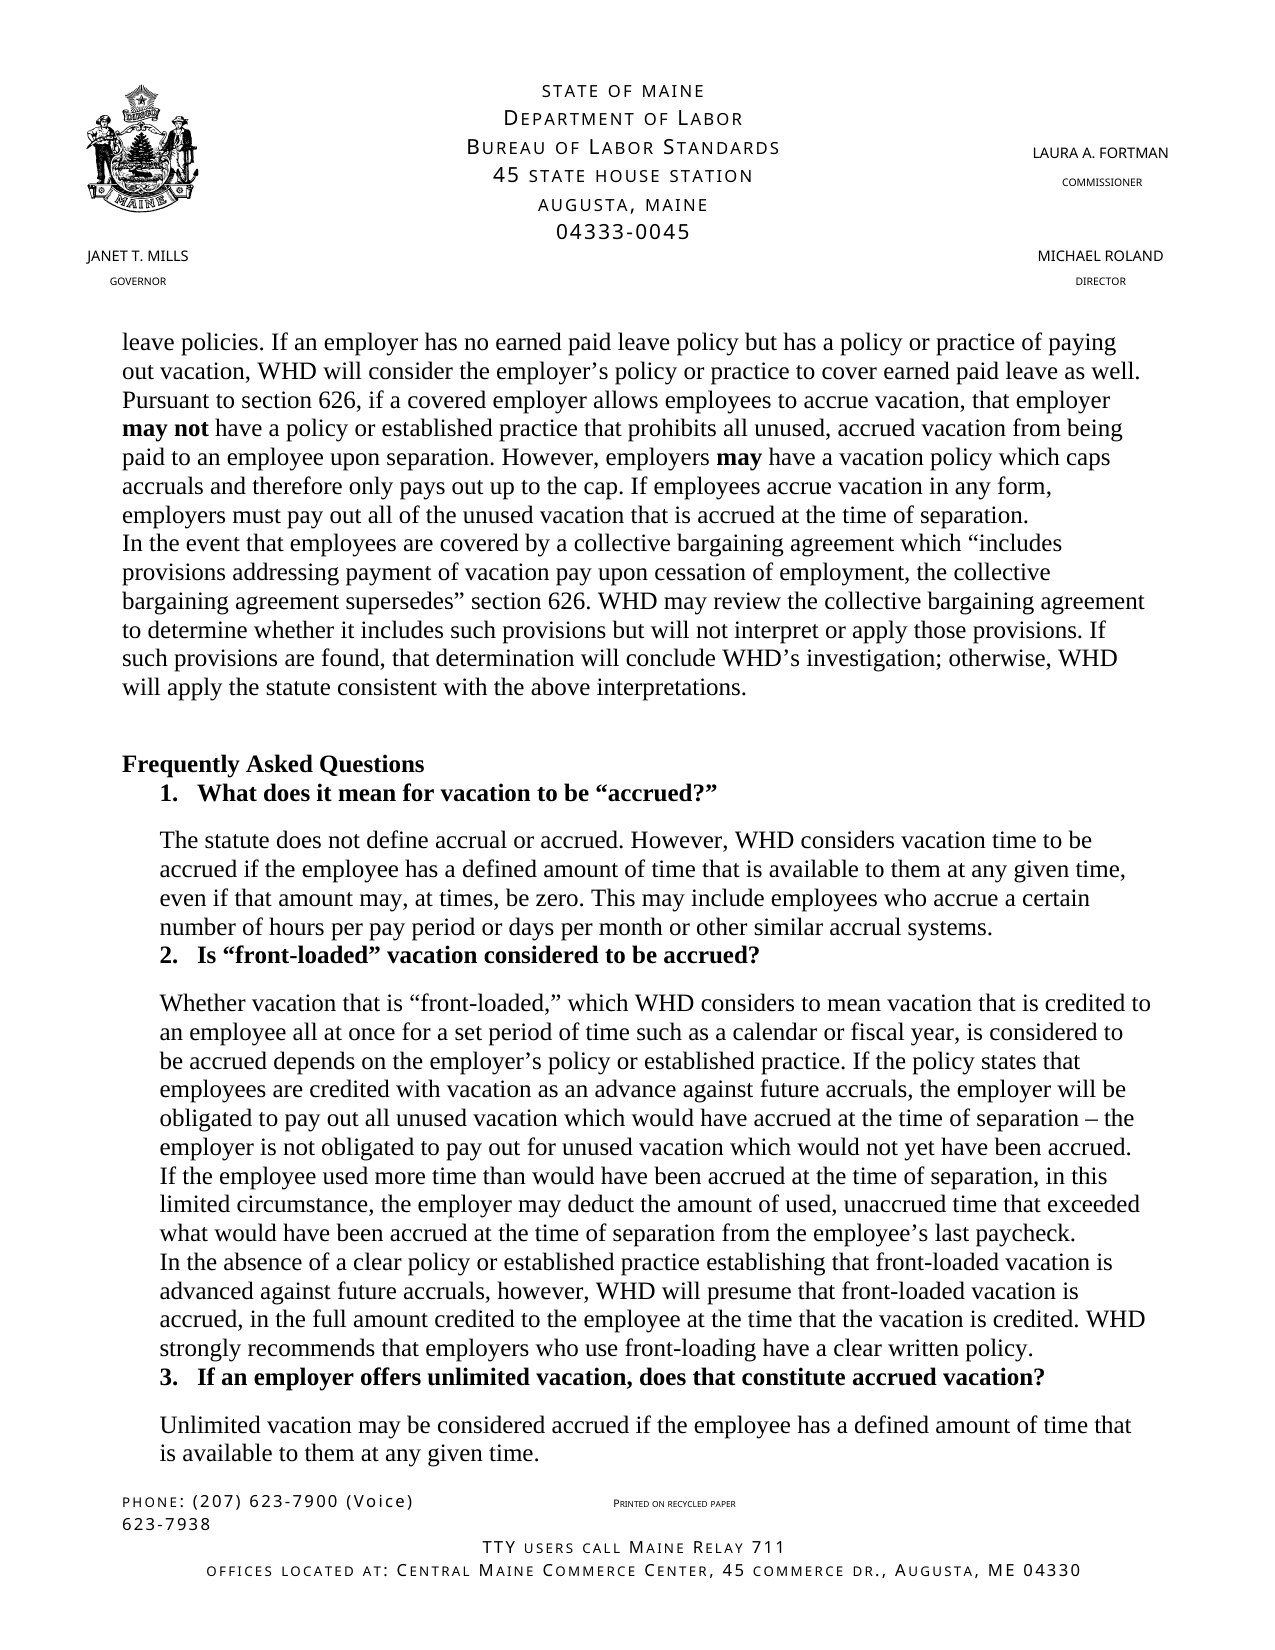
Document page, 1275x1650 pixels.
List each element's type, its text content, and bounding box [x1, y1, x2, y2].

text Pursuant to section 626, if a covered employer allows employees to accrue vacation, that employer may not have a policy or established practice that prohibits all unused, accrued vacation from being paid to an employee upon separation. However, employers may have a vacation policy which caps accruals and therefore only pays out up to the cap. If employees accrue vacation in any form, employers must pay out all of the unused vacation that is accrued at the time of separation. [122, 385, 1153, 528]
text Whether vacation that is “front-loaded,” which WHD considers to mean vacation that is credited to an employee all at once for a set period of time such as a calendar or fiscal year, is considered to be accrued depends on the employer’s policy or established practice. If the policy states that employees are credited with vacation as an advance against future accruals, the employer will be obligated to pay out all unused vacation which would have accrued at the time of separation – the employer is not obligated to pay out for unused vacation which would not yet have been accrued. If the employee used more time than would have been accrued at the time of separation, in this limited circumstance, the employer may deduct the amount of used, unaccrued time that exceeded what would have been accrued at the time of separation from the employee’s last paycheck. [159, 988, 1153, 1247]
text Unlimited vacation may be considered accrued if the employee has a defined amount of time that is available to them at any given time. [159, 1410, 1153, 1467]
text Frequently Asked Questions [122, 749, 1153, 778]
list Is “front-loaded” vacation considered to be accrued? [159, 941, 1153, 969]
list What does it mean for vacation to be “accrued?” [159, 778, 1153, 807]
text In the event that employees are covered by a collective bargaining agreement which “includes provisions addressing payment of vacation pay upon cessation of employment, the collective bargaining agreement supersedes” section 626. WHD may review the collective bargaining agreement to determine whether it includes such provisions but will not interpret or apply those provisions. If such provisions are found, that determination will conclude WHD’s investigation; otherwise, WHD will apply the statute consistent with the above interpretations. [122, 528, 1153, 701]
list If an employer offers unlimited vacation, does that constitute accrued vacation? [159, 1362, 1153, 1391]
text In the absence of a clear policy or established practice establishing that front-loaded vacation is advanced against future accruals, however, WHD will presume that front-loaded vacation is accrued, in the full amount credited to the employee at the time that the vacation is credited. WHD strongly recommends that employers who use front-loading have a clear written policy. [159, 1247, 1153, 1362]
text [122, 327, 1153, 385]
text The statute does not define accrual or accrued. However, WHD considers vacation time to be accrued if the employee has a defined amount of time that is available to them at any given time, even if that amount may, at times, be zero. This may include employees who accrue a certain number of hours per pay period or days per month or other similar accrual systems. [159, 826, 1153, 941]
